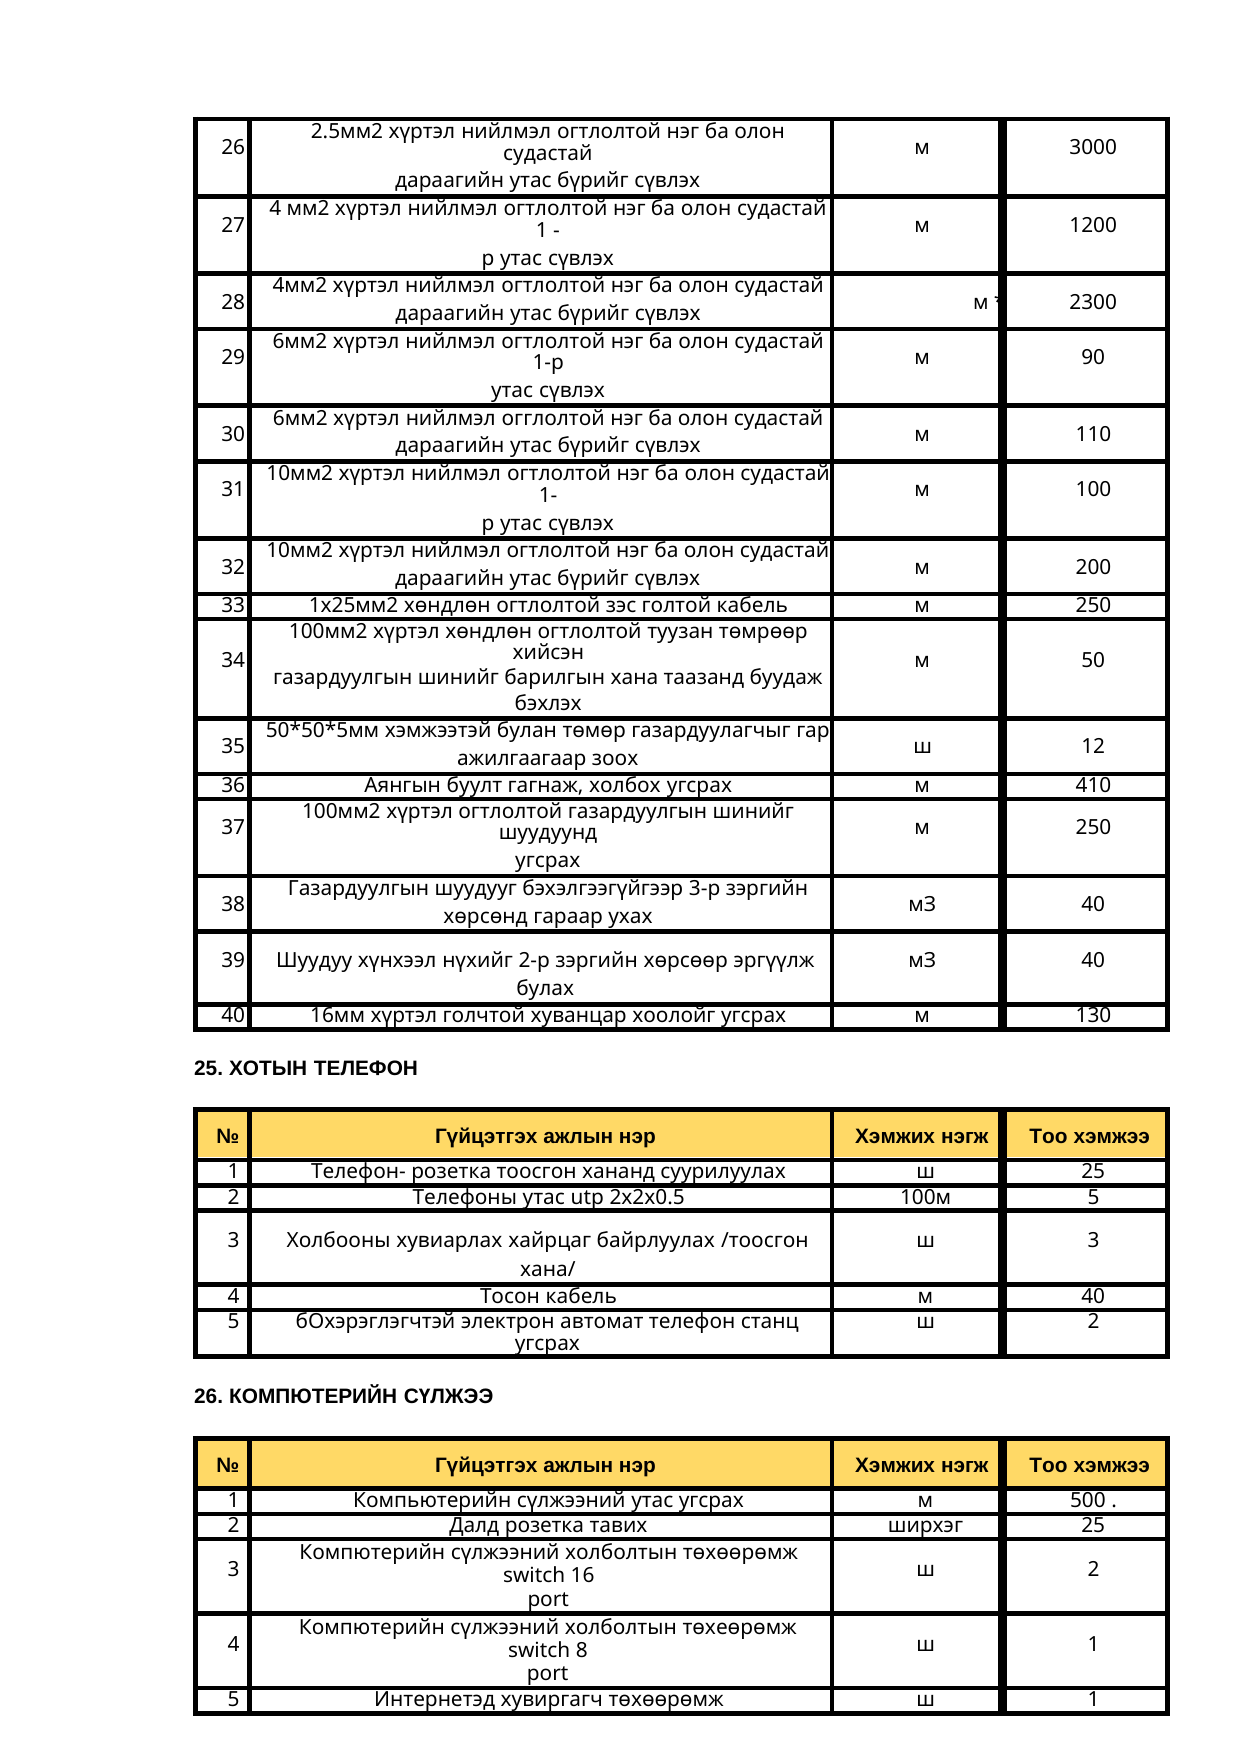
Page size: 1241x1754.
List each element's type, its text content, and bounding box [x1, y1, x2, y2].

table_cell 34 [198, 621, 247, 716]
table_cell 100мм2 хүртэл хөндлөн огтлолтой туузан төмрөөр хийсэн газардуулгын шинийг барилгын хана таазанд буудаж бэхлэх [252, 621, 830, 716]
table_cell м [834, 464, 998, 536]
table_cell мЗ [834, 878, 998, 929]
table_cell 4 [198, 1287, 247, 1308]
table_cell Аянгын буулт гагнаж, холбох угсрах [252, 776, 830, 796]
table_cell Компютерийн сүлжээний холболтын төхеөрөмж switch 8 port [252, 1616, 830, 1686]
table_cell 90 [1007, 331, 1165, 403]
table_cell 3 [1007, 1213, 1165, 1282]
table_cell 40 [1007, 934, 1165, 1002]
table_cell 40 [198, 1007, 247, 1027]
table_cell 1200 [1007, 199, 1165, 271]
table_cell 10мм2 хүртэл нийлмэл огтлолтой нэг ба олон судастай 1- р утас сүвлэх [252, 464, 830, 536]
table_cell 28 [198, 276, 247, 327]
table_cell м [834, 596, 998, 616]
table_cell Шуудуу хүнхээл нүхийг 2-р зэргийн хөрсөөр эргүүлж булах [252, 934, 830, 1002]
table_cell 5 [1007, 1188, 1165, 1208]
table_cell 130 [1007, 1007, 1165, 1027]
table_header Тоо хэмжээ [1007, 1112, 1165, 1157]
table_cell ш [834, 721, 998, 771]
table_cell м [834, 621, 998, 716]
table_cell 3 [198, 1213, 247, 1282]
table_cell 37 [198, 801, 247, 874]
table_cell 5 [198, 1690, 247, 1711]
table_cell 1 [198, 1491, 247, 1511]
table_cell 25 [1007, 1162, 1165, 1183]
table_cell 40 [1007, 1287, 1165, 1308]
table_cell 250 [1007, 801, 1165, 874]
table_cell 2 [198, 1516, 247, 1537]
table_cell м * [834, 276, 998, 327]
table_cell 50 [1007, 621, 1165, 716]
table_cell 27 [198, 199, 247, 271]
table_cell ш [834, 1616, 998, 1686]
table_cell ш [834, 1213, 998, 1282]
table_cell 110 [1007, 408, 1165, 459]
table_cell 10мм2 хүртэл нийлмэл огтлолтой нэг ба олон судастай дараагийн утас бүрийг сүвлэх [252, 541, 830, 592]
table_header Гүйцэтгэх ажлын нэр [252, 1112, 830, 1157]
table_cell 35 [198, 721, 247, 771]
table_header Хэмжих нэгж [834, 1441, 998, 1486]
table_cell 39 [198, 934, 247, 1002]
table_cell 40 [1007, 878, 1165, 929]
table_cell 2 [1007, 1312, 1165, 1354]
table_cell 29 [198, 331, 247, 403]
table_cell 4мм2 хүртэл нийлмэл огтлолтой нэг ба олон судастай дараагийн утас бүрийг сүвлэх [252, 276, 830, 327]
table_header Хэмжих нэгж [834, 1112, 998, 1157]
table_cell 5 [198, 1312, 247, 1354]
table_cell м [834, 776, 998, 796]
table_cell 1 [198, 1162, 247, 1183]
table_cell м [834, 1491, 998, 1511]
table_header 3000 [1007, 121, 1165, 194]
table_header Гүйцэтгэх ажлын нэр [252, 1441, 830, 1486]
table_cell 3 [198, 1541, 247, 1611]
table_cell 4 [198, 1616, 247, 1686]
table_cell 100м [834, 1188, 998, 1208]
table_cell м [834, 541, 998, 592]
table_cell 25 [1007, 1516, 1165, 1537]
table_cell 1 [1007, 1690, 1165, 1711]
table_cell м [834, 1007, 998, 1027]
table_header 2.5мм2 хүртэл нийлмэл огтлолтой нэг ба олон судастай дараагийн утас бүрийг сүвлэх [252, 121, 830, 194]
table_cell ш [834, 1312, 998, 1354]
table_cell Телефоны утас utp 2x2x0.5 [467, 1188, 830, 1208]
table_header № [198, 1441, 247, 1486]
list КОМПЮТЕРИЙН СҮЛЖЭЭ [194, 1384, 1180, 1408]
table_cell 100мм2 хүртэл огтлолтой газардуулгын шинийг шуудуунд угсрах [252, 801, 830, 874]
table_cell 30 [198, 408, 247, 459]
table_cell Компютерийн сүлжээний холболтын төхөөрөмж switch 16 port [252, 1541, 830, 1611]
table_cell 2300 [1007, 276, 1165, 327]
table_cell 500 . [1007, 1491, 1165, 1511]
table_cell 200 [1007, 541, 1165, 592]
list ХОТЫН ТЕЛЕФОН [194, 1055, 1180, 1079]
table_cell 6мм2 хүртэл нийлмэл огглолтой нэг ба олон судастай дараагийн утас бүрийг сүвлэх [252, 408, 830, 459]
table_cell 16мм хүртэл голчтой хуванцар хоолойг угсрах [252, 1007, 830, 1027]
table_cell Телефон- розетка тоосгон хананд суурилуулах [366, 1162, 830, 1183]
table_cell Интернетэд хувиргагч төхөөрөмж [252, 1690, 830, 1711]
table_cell 36 [198, 776, 247, 796]
table_header № [198, 1112, 247, 1157]
table_cell 6мм2 хүртэл нийлмэл огтлолтой нэг ба олон судастай 1-р утас сүвлэх [252, 331, 830, 403]
table_cell ш [834, 1162, 998, 1183]
table_cell 1х25мм2 хөндлөн огтлолтой зэс голтой кабель [252, 596, 830, 616]
table_cell Тосон кабель [252, 1287, 830, 1308]
table_cell 32 [198, 541, 247, 592]
table_cell Газардуулгын шуудууг бэхэлгээгүйгээр 3-р зэргийн хөрсөнд гараар ухах [252, 878, 830, 929]
table_cell 31 [198, 464, 247, 536]
table_cell 2 [1007, 1541, 1165, 1611]
table_cell ширхэг [834, 1516, 998, 1537]
table_cell Холбооны хувиарлах хайрцаг байрлуулах /тоосгон хана/ [252, 1213, 830, 1282]
table_cell м [834, 199, 998, 271]
table_cell 250 [1007, 596, 1165, 616]
table_cell 2 [198, 1188, 247, 1208]
table_cell ш [834, 1690, 998, 1711]
table_cell 38 [198, 878, 247, 929]
table_cell 100 [1007, 464, 1165, 536]
table_cell м [834, 801, 998, 874]
table_cell 1 [1007, 1616, 1165, 1686]
table_header м [834, 121, 998, 194]
table_cell Компьютерийн сүлжээний утас угсрах [252, 1491, 830, 1511]
table_cell 33 [198, 596, 247, 616]
table_cell 50*50*5мм хэмжээтэй булан төмөр газардуулагчыг гар ажилгаагаар зоох [252, 721, 830, 771]
table_cell Телефоны утас utp 2x2x0.5 [252, 1188, 466, 1208]
table_cell Далд розетка тавих [252, 1516, 830, 1537]
table_cell м [834, 331, 998, 403]
table_cell ш [834, 1541, 998, 1611]
table_cell 4 мм2 хүртэл нийлмэл огтлолтой нэг ба олон судастай 1 - р утас сүвлэх [252, 199, 830, 271]
table_cell бОхэрэглэгчтэй электрон автомат телефон станц угсрах [252, 1312, 830, 1354]
table_cell 410 [1007, 776, 1165, 796]
table_cell мЗ [834, 934, 998, 1002]
table_cell м [834, 1287, 998, 1308]
table_cell м [834, 408, 998, 459]
table_header Тоо хэмжээ [1007, 1441, 1165, 1486]
table_header 26 [198, 121, 247, 194]
table_cell 12 [1007, 721, 1165, 771]
